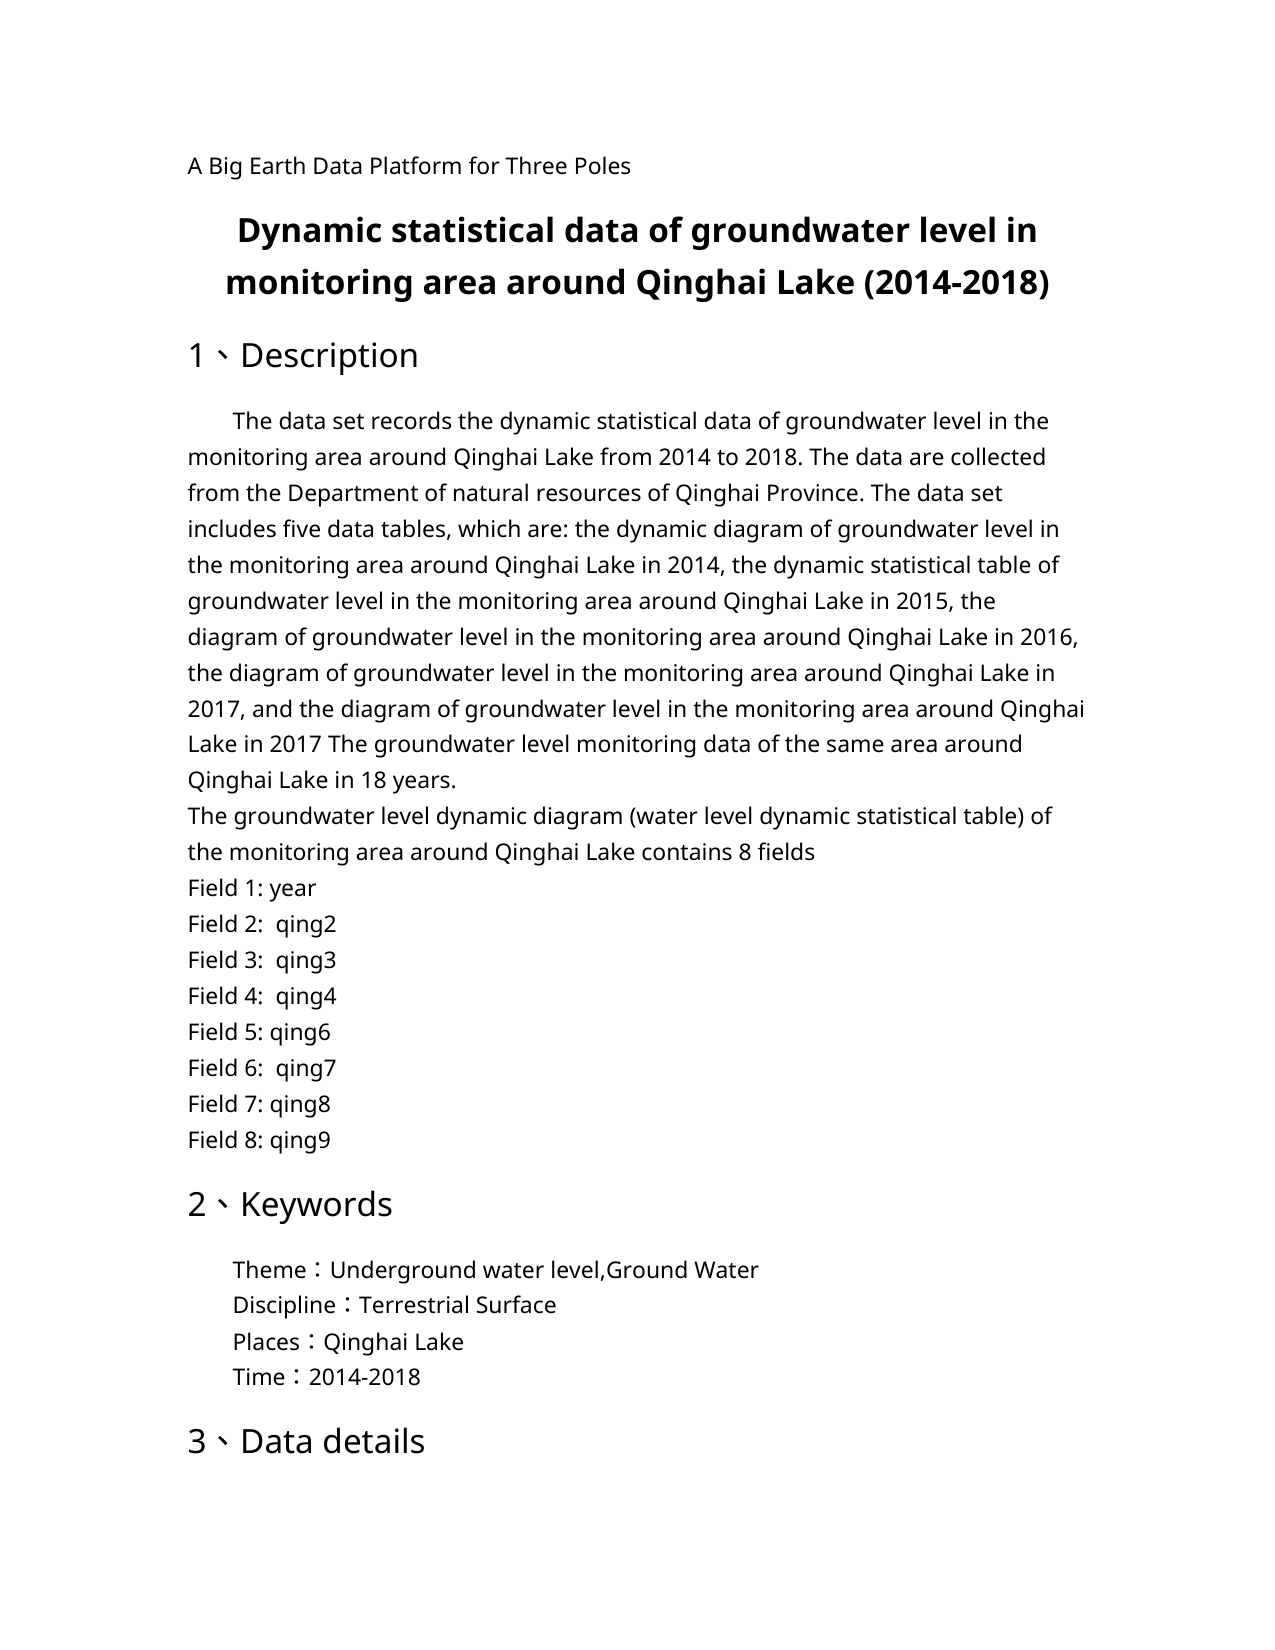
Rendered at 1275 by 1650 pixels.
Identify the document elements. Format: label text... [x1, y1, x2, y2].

text A Big Earth Data Platform for Three Poles [187, 150, 1087, 181]
text 1、Description [187, 332, 1087, 377]
text Dynamic statistical data of groundwater level in monitoring area around Qinghai Lake (2014-2018) [187, 207, 1087, 304]
text Theme：Underground water level,Ground Water Discipline：Terrestrial Surface Places：Qinghai Lake Time：2014-2018 [232, 1253, 1087, 1393]
text The data set records the dynamic statistical data of groundwater level in the monitoring area around Qinghai Lake from 2014 to 2018. The data are collected from the Department of natural resources of Qinghai Province. The data set includes five data tables, which are: the dynamic diagram of groundwater level in the monitoring area around Qinghai Lake in 2014, the dynamic statistical table of groundwater level in the monitoring area around Qinghai Lake in 2015, the diagram of groundwater level in the monitoring area around Qinghai Lake in 2016, the diagram of groundwater level in the monitoring area around Qinghai Lake in 2017, and the diagram of groundwater level in the monitoring area around Qinghai Lake in 2017 The groundwater level monitoring data of the same area around Qinghai Lake in 18 years. The groundwater level dynamic diagram (water level dynamic statistical table) of the monitoring area around Qinghai Lake contains 8 fields Field 1: year Field 2: qing2 Field 3: qing3 Field 4: qing4 Field 5: qing6 Field 6: qing7 Field 7: qing8 Field 8: qing9 [187, 405, 1087, 1155]
text 2、Keywords [187, 1181, 1087, 1226]
text 3、Data details [187, 1418, 1087, 1463]
